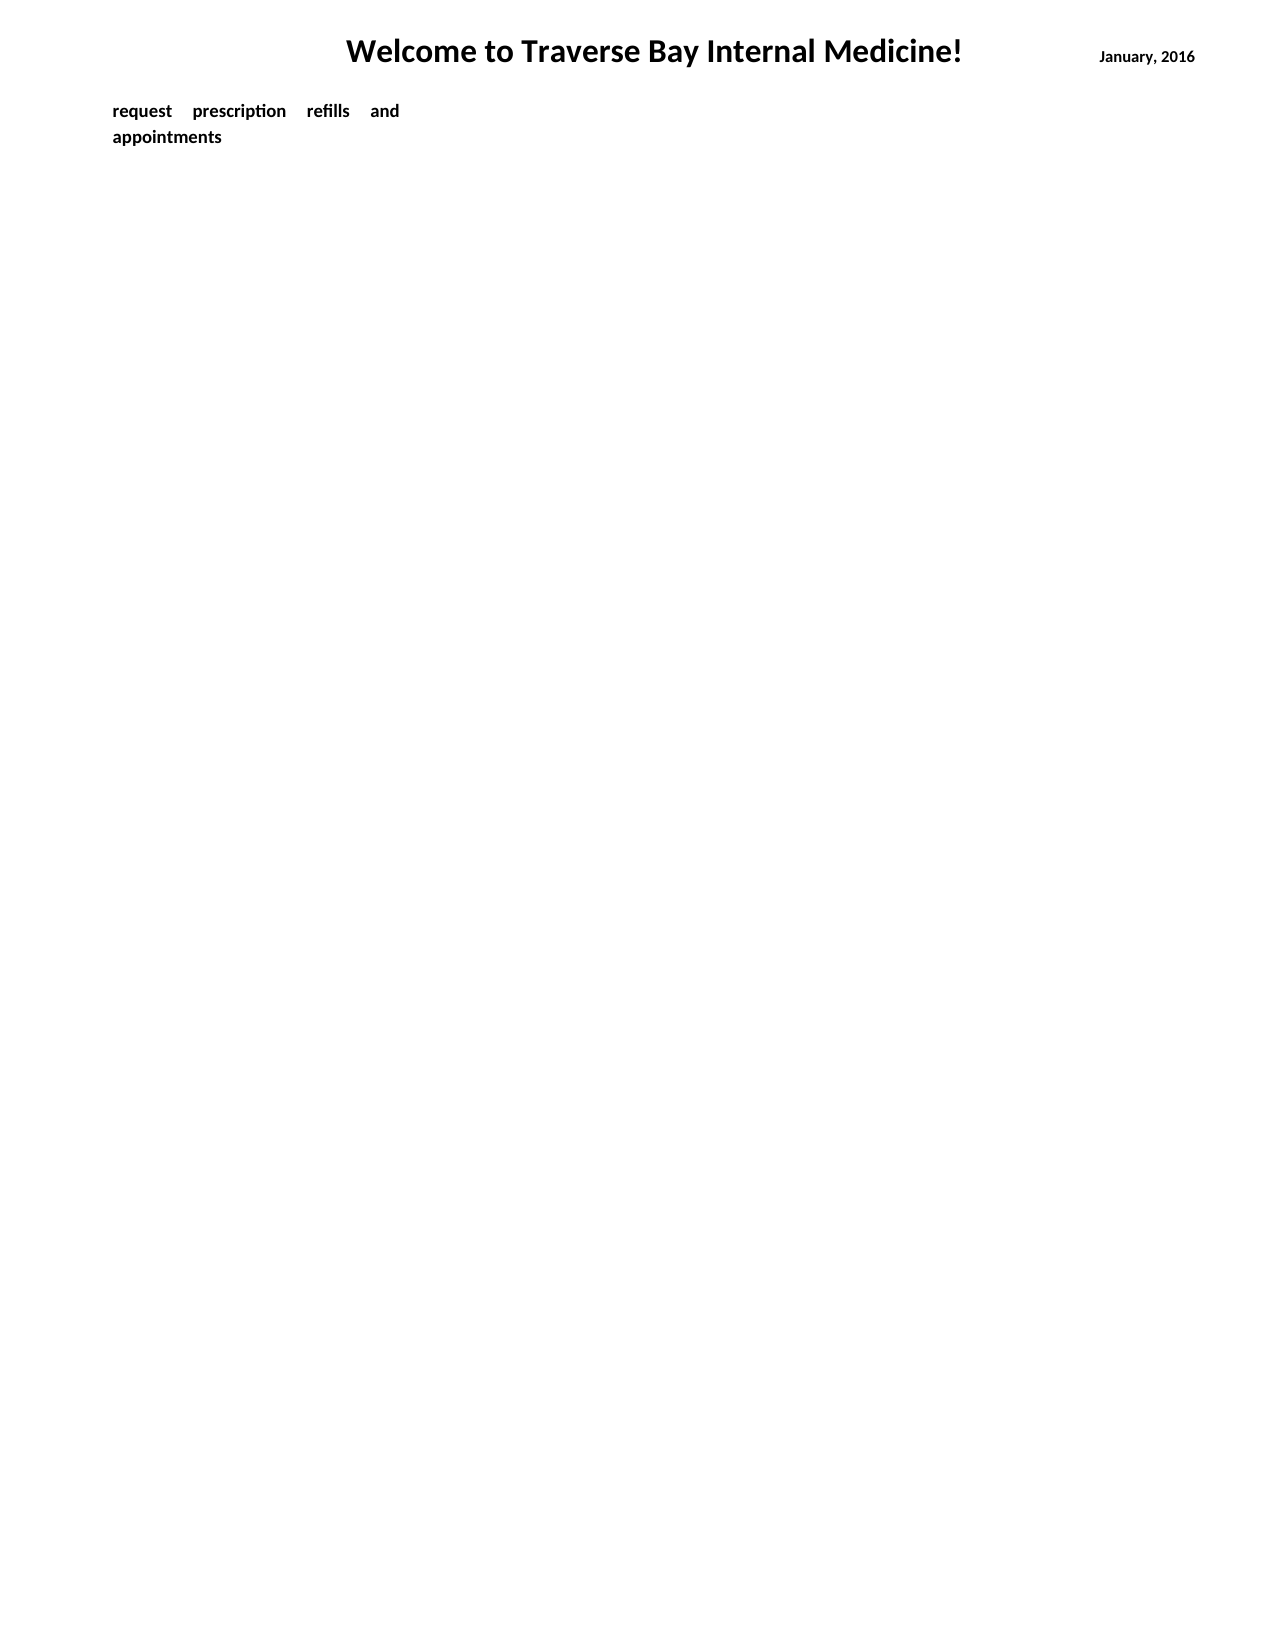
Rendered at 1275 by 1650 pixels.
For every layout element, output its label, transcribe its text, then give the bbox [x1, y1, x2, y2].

list Communicate with us: Use the Patient Portal often to ask questions, view lab/test results, and request prescription refills and appointments [94, 99, 400, 148]
